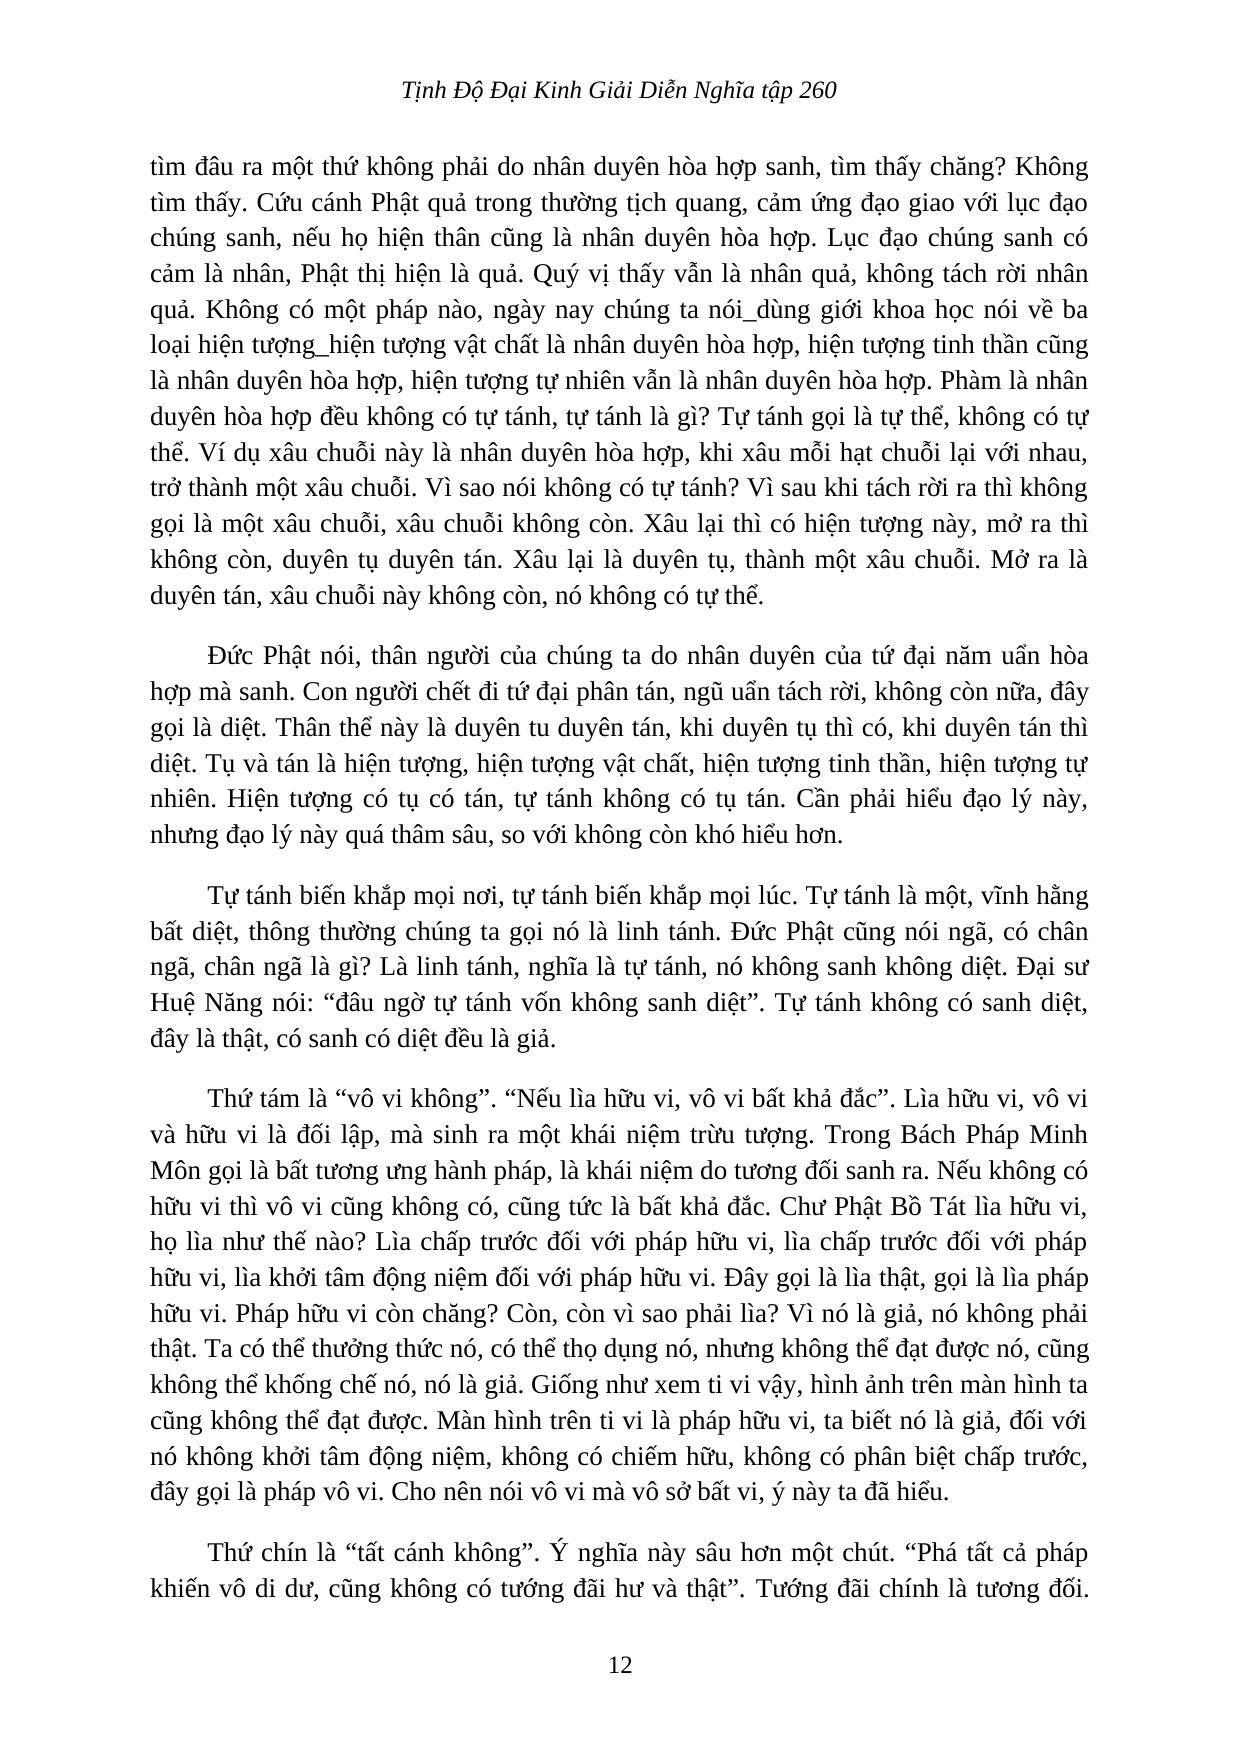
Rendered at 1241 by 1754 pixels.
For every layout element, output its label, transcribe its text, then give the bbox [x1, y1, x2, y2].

text Thứ tám là “vô vi không”. “Nếu lìa hữu vi, vô vi bất khả đắc”. Lìa hữu vi, vô vi và hữu vi là đối lập, mà sinh ra một khái niệm trừu tượng. Trong Bách Pháp Minh Môn gọi là bất tương ưng hành pháp, là khái niệm do tương đối sanh ra. Nếu không có hữu vi thì vô vi cũng không có, cũng tức là bất khả đắc. Chư Phật Bồ Tát lìa hữu vi, họ lìa như thế nào? Lìa chấp trước đối với pháp hữu vi, lìa chấp trước đối với pháp hữu vi, lìa khởi tâm động niệm đối với pháp hữu vi. Đây gọi là lìa thật, gọi là lìa pháp hữu vi. Pháp hữu vi còn chăng? Còn, còn vì sao phải lìa? Vì nó là giả, nó không phải thật. Ta có thể thưởng thức nó, có thể thọ dụng nó, nhưng không thể đạt được nó, cũng không thể khống chế nó, nó là giả. Giống như xem ti vi vậy, hình ảnh trên màn hình ta cũng không thể đạt được. Màn hình trên ti vi là pháp hữu vi, ta biết nó là giả, đối với nó không khởi tâm động niệm, không có chiếm hữu, không có phân biệt chấp trước, đây gọi là pháp vô vi. Cho nên nói vô vi mà vô sở bất vi, ý này ta đã hiểu. [150, 1082, 1090, 1507]
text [150, 150, 1090, 610]
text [150, 1536, 1090, 1603]
text Đức Phật nói, thân người của chúng ta do nhân duyên của tứ đại năm uẩn hòa hợp mà sanh. Con người chết đi tứ đại phân tán, ngũ uẩn tách rời, không còn nữa, đây gọi là diệt. Thân thể này là duyên tu duyên tán, khi duyên tụ thì có, khi duyên tán thì diệt. Tụ và tán là hiện tượng, hiện tượng vật chất, hiện tượng tinh thần, hiện tượng tự nhiên. Hiện tượng có tụ có tán, tự tánh không có tụ tán. Cần phải hiểu đạo lý này, nhưng đạo lý này quá thâm sâu, so với không còn khó hiểu hơn. [150, 639, 1090, 849]
text Tự tánh biến khắp mọi nơi, tự tánh biến khắp mọi lúc. Tự tánh là một, vĩnh hằng bất diệt, thông thường chúng ta gọi nó là linh tánh. Đức Phật cũng nói ngã, có chân ngã, chân ngã là gì? Là linh tánh, nghĩa là tự tánh, nó không sanh không diệt. Đại sư Huệ Năng nói: “đâu ngờ tự tánh vốn không sanh diệt”. Tự tánh không có sanh diệt, đây là thật, có sanh có diệt đều là giả. [150, 879, 1090, 1053]
